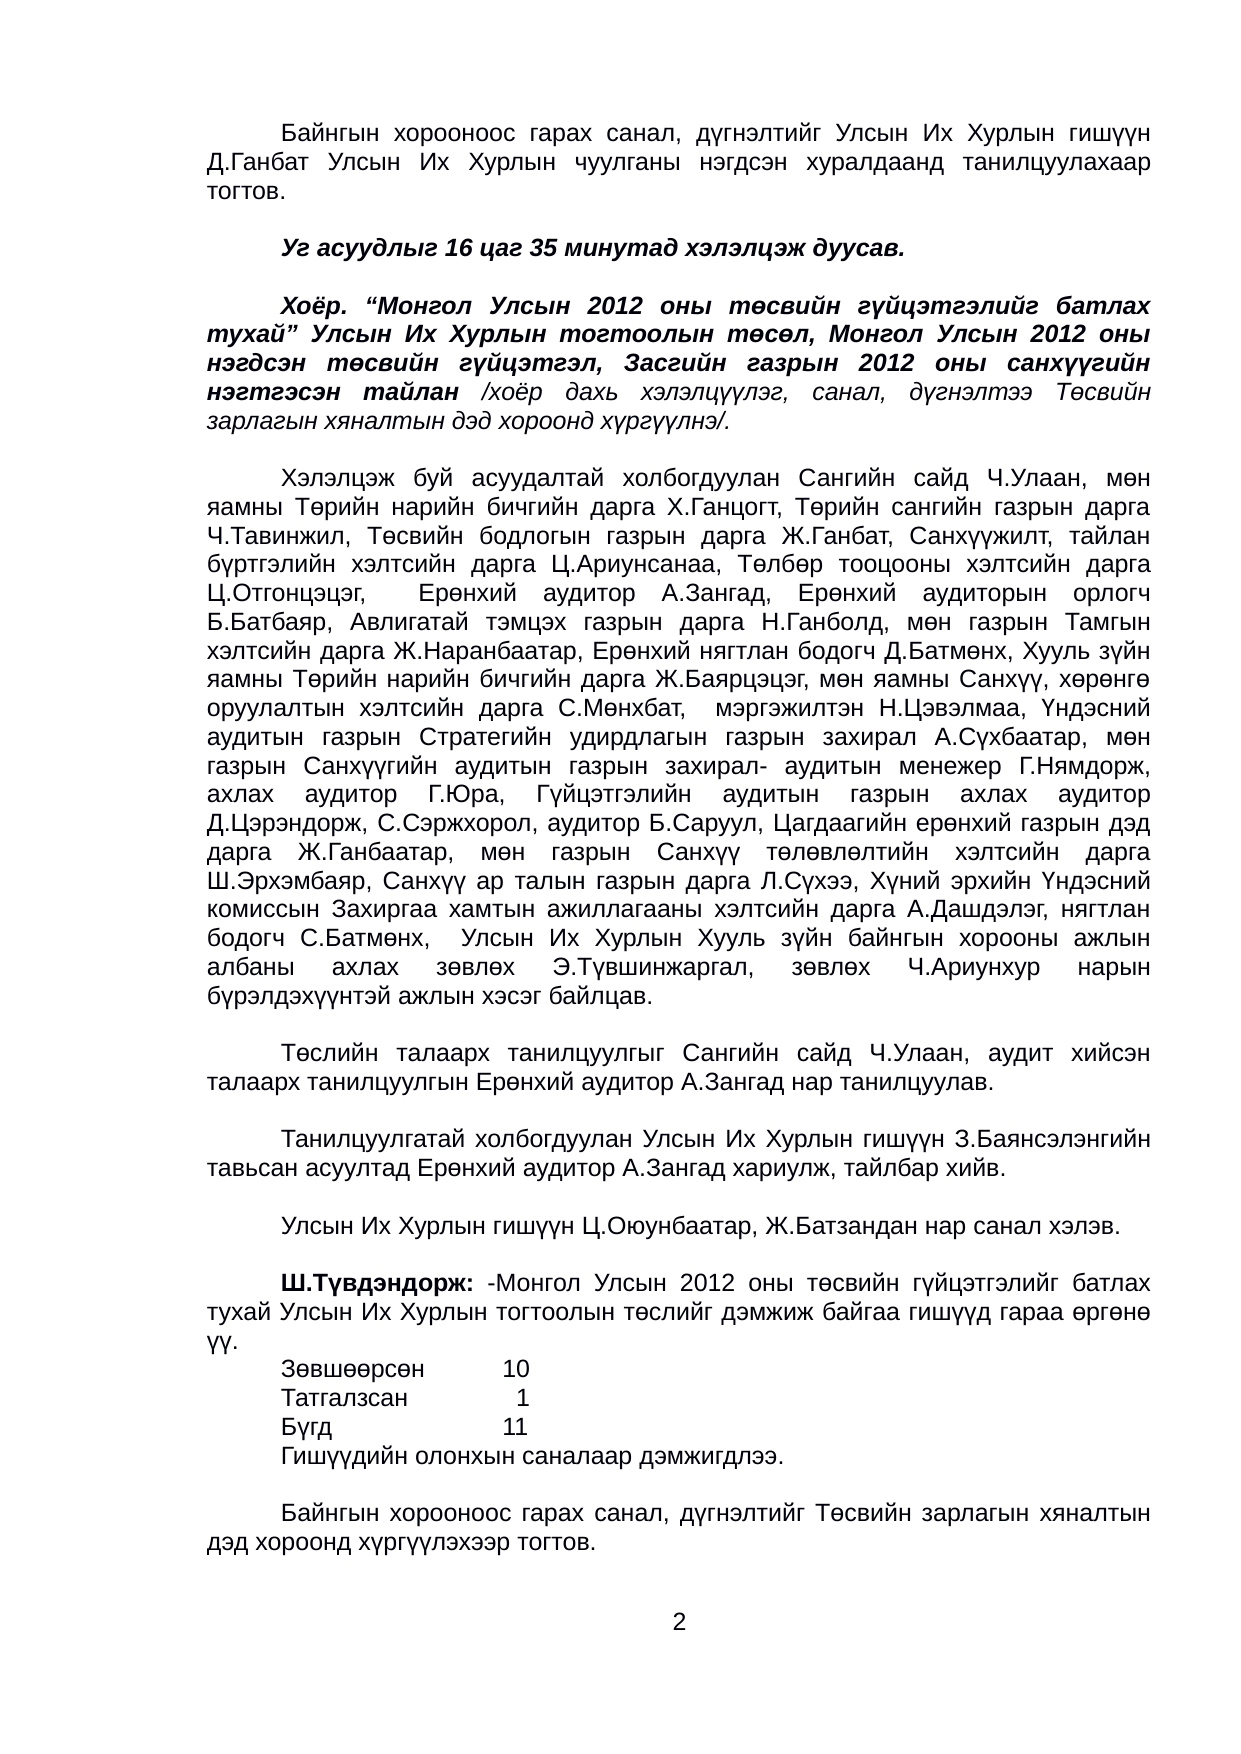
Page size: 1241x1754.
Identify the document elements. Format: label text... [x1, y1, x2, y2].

text Улсын Их Хурлын гишүүн Ц.Оюунбаатар, Ж.Батзандан нар санал хэлэв. [207, 1211, 1152, 1239]
text Хоёр. “Монгол Улсын 2012 оны төсвийн гүйцэтгэлийг батлах тухай” Улсын Их Хурлын тогтоолын төсөл, Монгол Улсын 2012 оны нэгдсэн төсвийн гүйцэтгэл, Засгийн газрын 2012 оны санхүүгийн нэгтгэсэн тайлан /хоёр дахь хэлэлцүүлэг, санал, дүгнэлтээ Төсвийн зарлагын хяналтын дэд хороонд хүргүүлнэ/. [207, 291, 1152, 434]
text Татгалзсан 1 [207, 1383, 1152, 1412]
text Бүгд 11 [207, 1412, 1152, 1441]
text Байнгын хорооноос гарах санал, дүгнэлтийг Төсвийн зарлагын хяналтын дэд хороонд хүргүүлэхээр тогтов. [207, 1498, 1152, 1556]
text Ш.Түвдэндорж: -Монгол Улсын 2012 оны төсвийн гүйцэтгэлийг батлах тухай Улсын Их Хурлын тогтоолын төслийг дэмжиж байгаа гишүүд гараа өргөнө үү. [207, 1268, 1152, 1354]
text Хэлэлцэж буй асуудалтай холбогдуулан Сангийн сайд Ч.Улаан, мөн яамны Төрийн нарийн бичгийн дарга Х.Ганцогт, Төрийн сангийн газрын дарга Ч.Тавинжил, Төсвийн бодлогын газрын дарга Ж.Ганбат, Санхүүжилт, тайлан бүртгэлийн хэлтсийн дарга Ц.Ариунсанаа, Төлбөр тооцооны хэлтсийн дарга Ц.Отгонцэцэг, Ерөнхий аудитор А.Зангад, Ерөнхий аудиторын орлогч Б.Батбаяр, Авлигатай тэмцэх газрын дарга Н.Ганболд, мөн газрын Тамгын хэлтсийн дарга Ж.Наранбаатар, Ерөнхий нягтлан бодогч Д.Батмөнх, Хууль зүйн яамны Төрийн нарийн бичгийн дарга Ж.Баярцэцэг, мөн яамны Санхүү, хөрөнгө оруулалтын хэлтсийн дарга С.Мөнхбат, мэргэжилтэн Н.Цэвэлмаа, Үндэсний аудитын газрын Стратегийн удирдлагын газрын захирал А.Сүхбаатар, мөн газрын Санхүүгийн аудитын газрын захирал- аудитын менежер Г.Нямдорж, ахлах аудитор Г.Юра, Гүйцэтгэлийн аудитын газрын ахлах аудитор Д.Цэрэндорж, С.Сэржхорол, аудитор Б.Саруул, Цагдаагийн ерөнхий газрын дэд дарга Ж.Ганбаатар, мөн газрын Санхүү төлөвлөлтийн хэлтсийн дарга Ш.Эрхэмбаяр, Санхүү ар талын газрын дарга Л.Сүхээ, Хүний эрхийн Үндэсний комиссын Захиргаа хамтын ажиллагааны хэлтсийн дарга А.Дашдэлэг, нягтлан бодогч С.Батмөнх, Улсын Их Хурлын Хууль зүйн байнгын хорооны ажлын албаны ахлах зөвлөх Э.Түвшинжаргал, зөвлөх Ч.Ариунхур нарын бүрэлдэхүүнтэй ажлын хэсэг байлцав. [207, 463, 1152, 1009]
text Уг асуудлыг 16 цаг 35 минутад хэлэлцэж дуусав. [207, 233, 1152, 262]
text Төслийн талаарх танилцуулгыг Сангийн сайд Ч.Улаан, аудит хийсэн талаарх танилцуулгын Ерөнхий аудитор А.Зангад нар танилцуулав. [207, 1038, 1152, 1096]
text Зөвшөөрсөн 10 [207, 1354, 1152, 1383]
text Байнгын хорооноос гарах санал, дүгнэлтийг Улсын Их Хурлын гишүүн Д.Ганбат Улсын Их Хурлын чуулганы нэгдсэн хуралдаанд танилцуулахаар тогтов. [207, 118, 1152, 204]
text Танилцуулгатай холбогдуулан Улсын Их Хурлын гишүүн З.Баянсэлэнгийн тавьсан асуултад Ерөнхий аудитор А.Зангад хариулж, тайлбар хийв. [207, 1124, 1152, 1182]
text Гишүүдийн олонхын саналаар дэмжигдлээ. [207, 1441, 1152, 1469]
